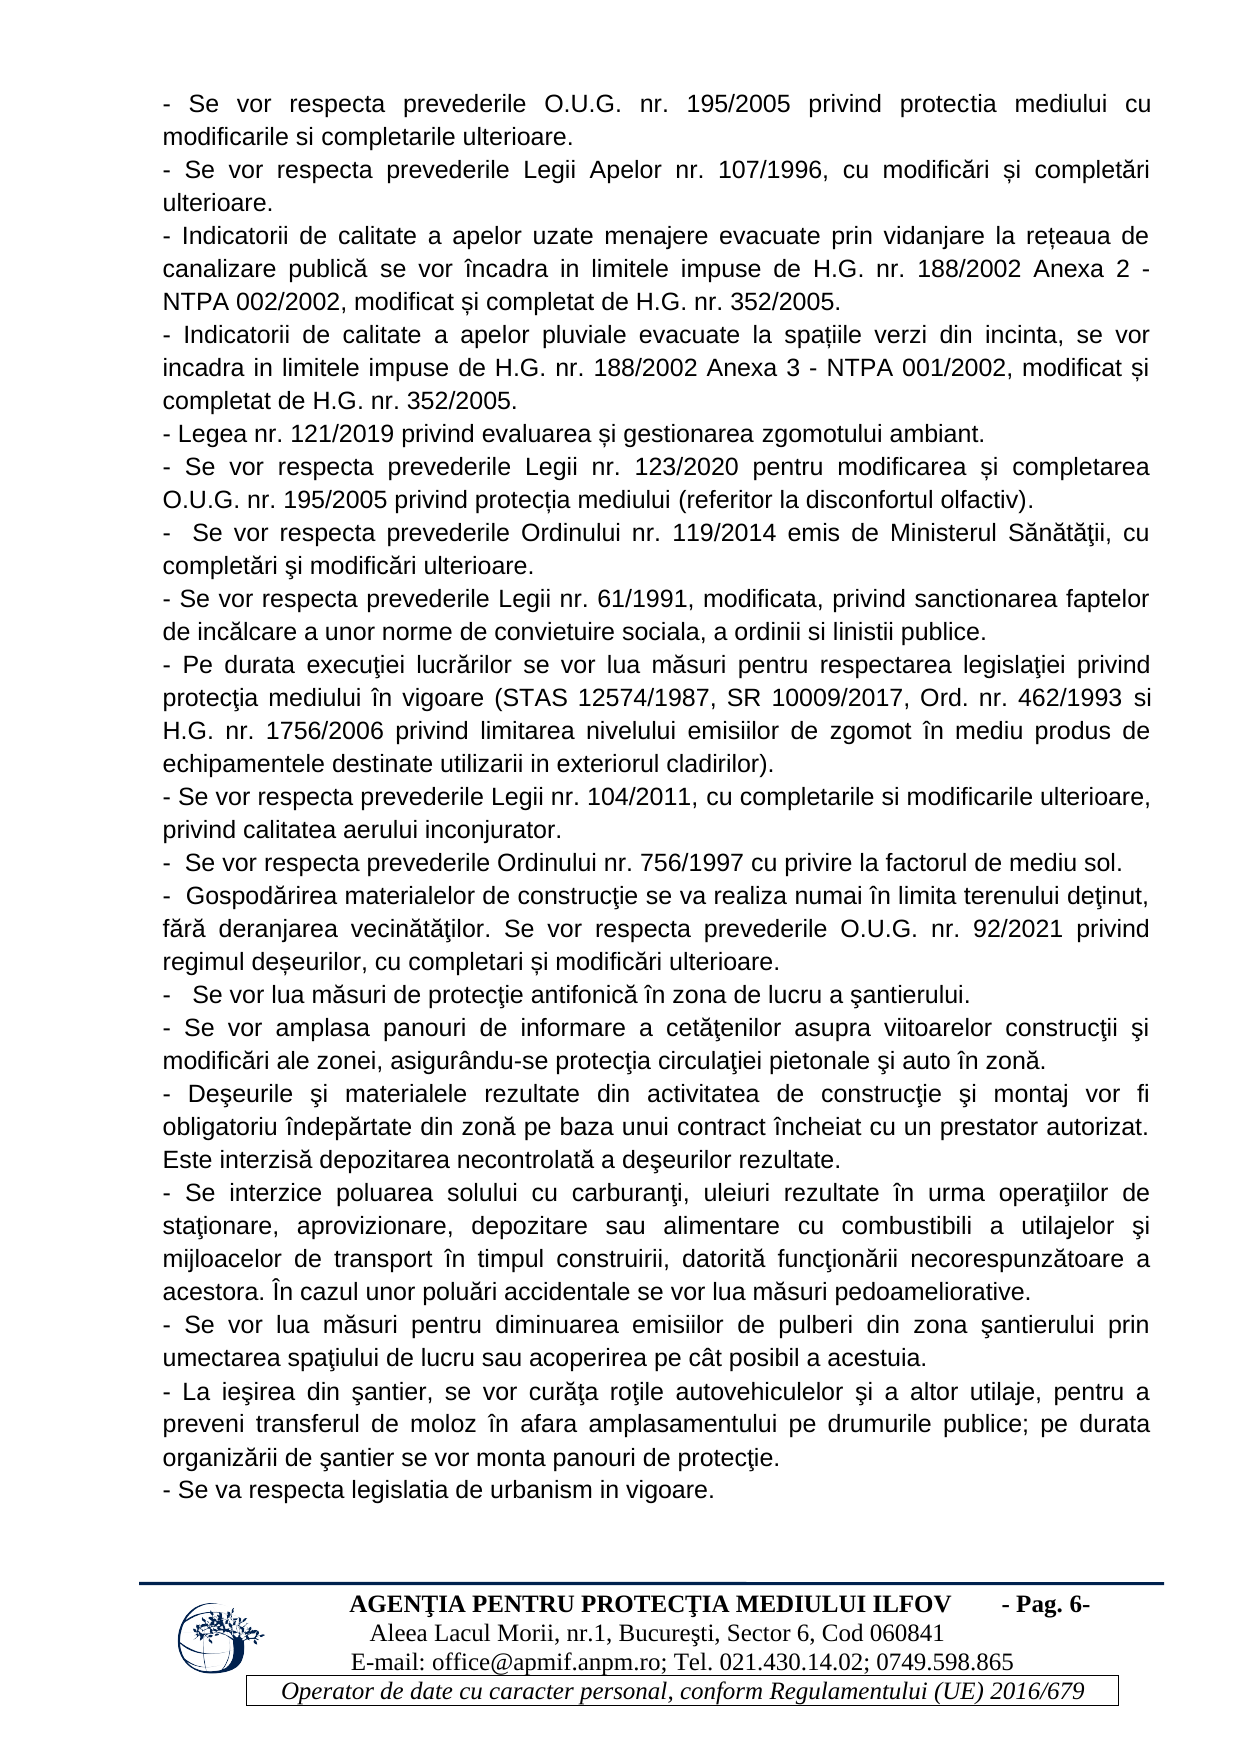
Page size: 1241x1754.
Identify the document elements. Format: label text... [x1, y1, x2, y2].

list - Se vor respecta prevederile O.U.G. nr. 195/2005 privind protectia mediului cu modificarile si completarile ulterioare. [162, 89, 1152, 150]
list Se vor respecta prevederile Ordinului nr. 119/2014 emis de Ministerul Sănătăţii, cu completări şi modificări ulterioare. [162, 518, 1152, 580]
list - Se vor amplasa panouri de informare a cetăţenilor asupra viitoarelor construcţii şi modificări ale zonei, asigurându-se protecţia circulaţiei pietonale şi auto în zonă. [162, 1013, 1152, 1075]
text - Legea nr. 121/2019 privind evaluarea și gestionarea zgomotului ambiant. [162, 419, 1152, 448]
list - Se vor respecta prevederile Legii Apelor nr. 107/1996, cu modificări și completări ulterioare. [162, 155, 1152, 216]
list - Se vor respecta prevederile Legii nr. 61/1991, modificata, privind sanctionarea faptelor de incălcare a unor norme de convietuire sociala, a ordinii si linistii publice. [162, 584, 1152, 646]
text - La ieşirea din şantier, se vor curăţa roţile autovehiculelor şi a altor utilaje, pentru a preveni transferul de moloz în afara amplasamentului pe drumurile publice; pe durata organizării de şantier se vor monta panouri de protecţie. [162, 1376, 1152, 1471]
list - Indicatorii de calitate a apelor pluviale evacuate la spațiile verzi din incinta, se vor incadra in limitele impuse de H.G. nr. 188/2002 Anexa 3 - NTPA 001/2002, modificat și completat de H.G. nr. 352/2005. [162, 320, 1152, 414]
text - Se va respecta legislatia de urbanism in vigoare. [162, 1476, 1152, 1504]
text - Gospodărirea materialelor de construcţie se va realiza numai în limita terenului deţinut, fără deranjarea vecinătăţilor. Se vor respecta prevederile O.U.G. nr. 92/2021 privind regimul deșeurilor, cu completari și modificări ulterioare. [162, 881, 1152, 976]
text - Se vor lua măsuri pentru diminuarea emisiilor de pulberi din zona şantierului prin umectarea spaţiului de lucru sau acoperirea pe cât posibil a acestuia. [162, 1310, 1152, 1372]
list - Se interzice poluarea solului cu carburanţi, uleiuri rezultate în urma operaţiilor de staţionare, aprovizionare, depozitare sau alimentare cu combustibili a utilajelor şi mijloacelor de transport în timpul construirii, datorită funcţionării necorespunzătoare a acestora. În cazul unor poluări accidentale se vor lua măsuri pedoameliorative. [162, 1178, 1152, 1306]
list - Deşeurile şi materialele rezultate din activitatea de construcţie şi montaj vor fi obligatoriu îndepărtate din zonă pe baza unui contract încheiat cu un prestator autorizat. Este interzisă depozitarea necontrolată a deşeurilor rezultate. [162, 1079, 1152, 1174]
list Se vor lua măsuri de protecţie antifonică în zona de lucru a şantierului. [162, 980, 1152, 1009]
list - Pe durata execuţiei lucrărilor se vor lua măsuri pentru respectarea legislaţiei privind protecţia mediului în vigoare (STAS 12574/1987, SR 10009/2017, Ord. nr. 462/1993 si H.G. nr. 1756/2006 privind limitarea nivelului emisiilor de zgomot în mediu produs de echipamentele destinate utilizarii in exteriorul cladirilor). [162, 650, 1152, 778]
list - Indicatorii de calitate a apelor uzate menajere evacuate prin vidanjare la rețeaua de canalizare publică se vor încadra in limitele impuse de H.G. nr. 188/2002 Anexa 2 - NTPA 002/2002, modificat și completat de H.G. nr. 352/2005. [162, 221, 1152, 316]
list - Se vor respecta prevederile Legii nr. 104/2011, cu completarile si modificarile ulterioare, privind calitatea aerului inconjurator. [162, 782, 1152, 844]
text - Se vor respecta prevederile Legii nr. 123/2020 pentru modificarea și completarea O.U.G. nr. 195/2005 privind protecția mediului (referitor la disconfortul olfactiv). [162, 452, 1152, 514]
text - Se vor respecta prevederile Ordinului nr. 756/1997 cu privire la factorul de mediu sol. [162, 848, 1152, 877]
